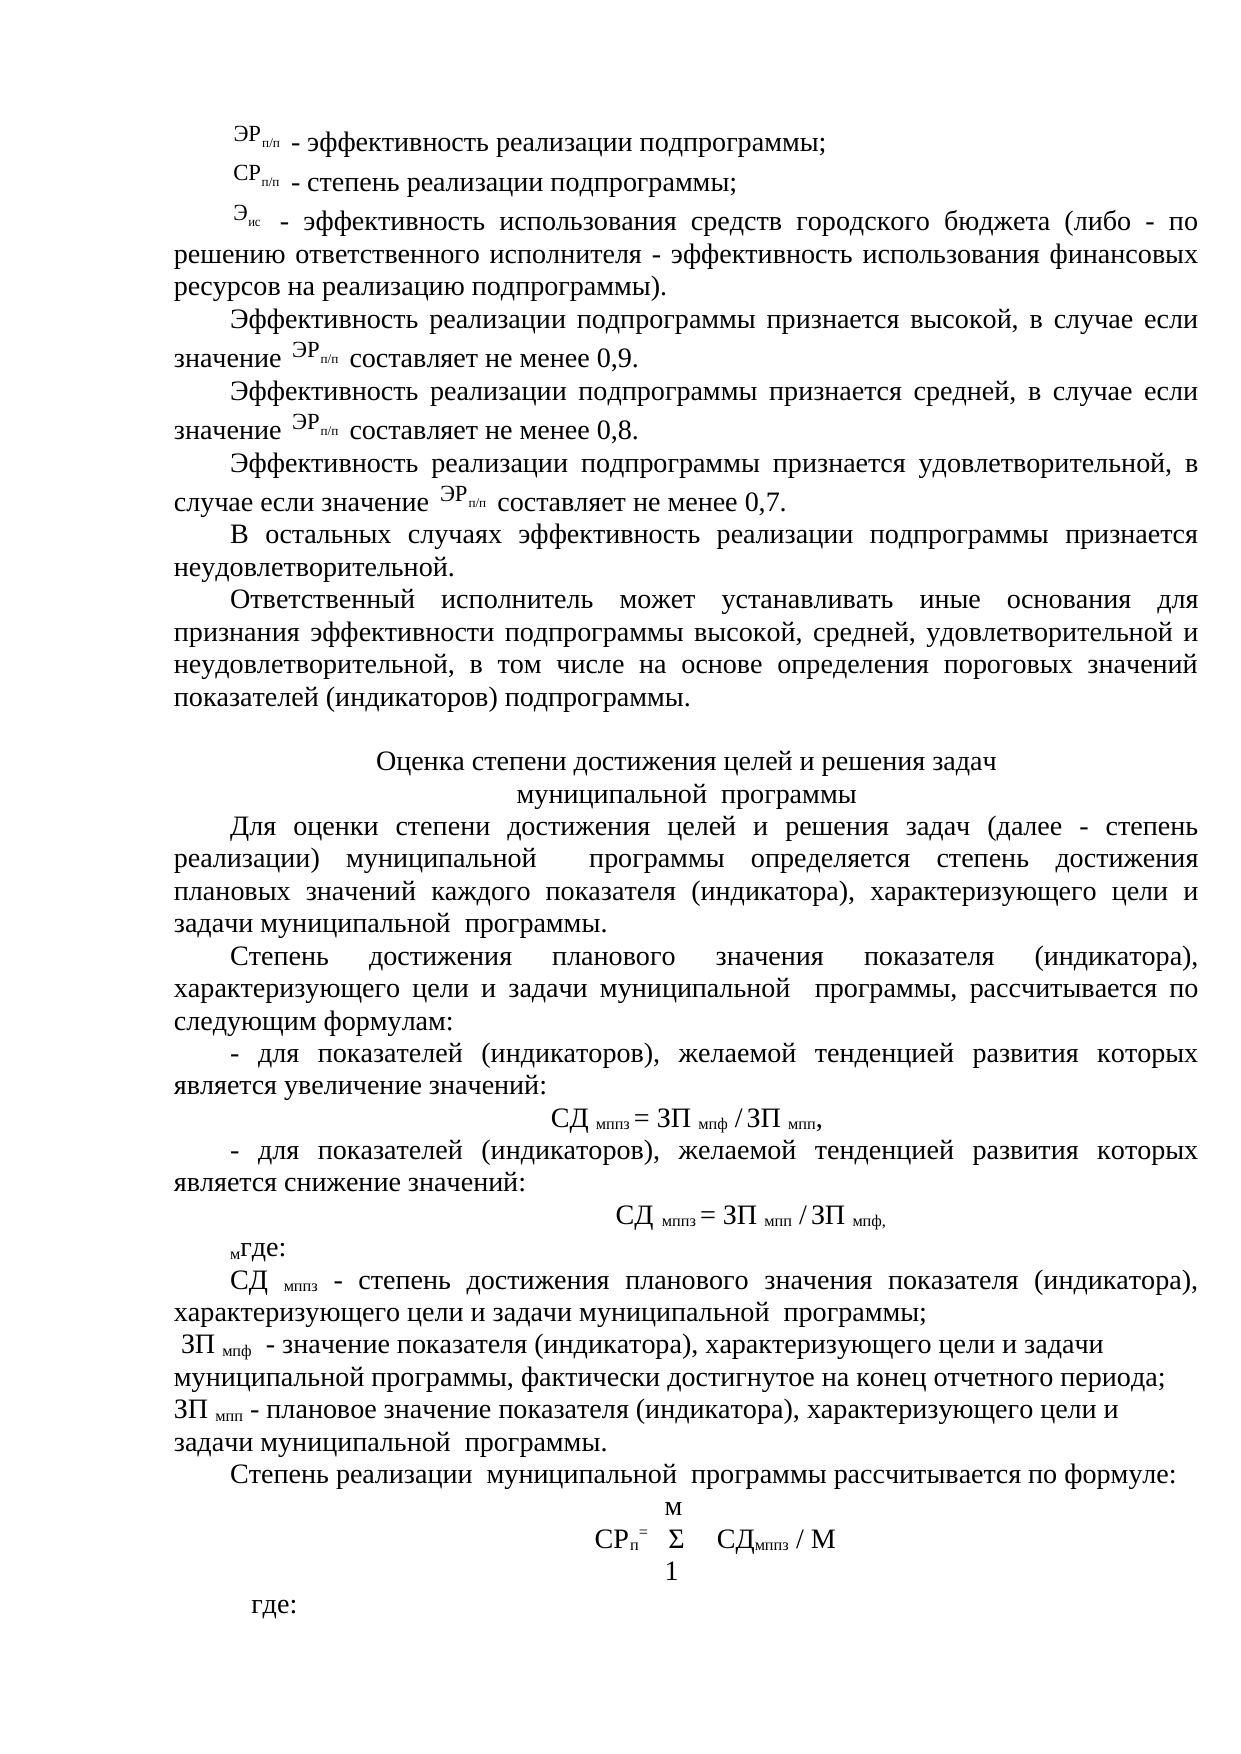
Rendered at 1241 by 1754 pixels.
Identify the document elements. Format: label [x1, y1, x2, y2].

table_cell [163, 118, 1211, 1619]
